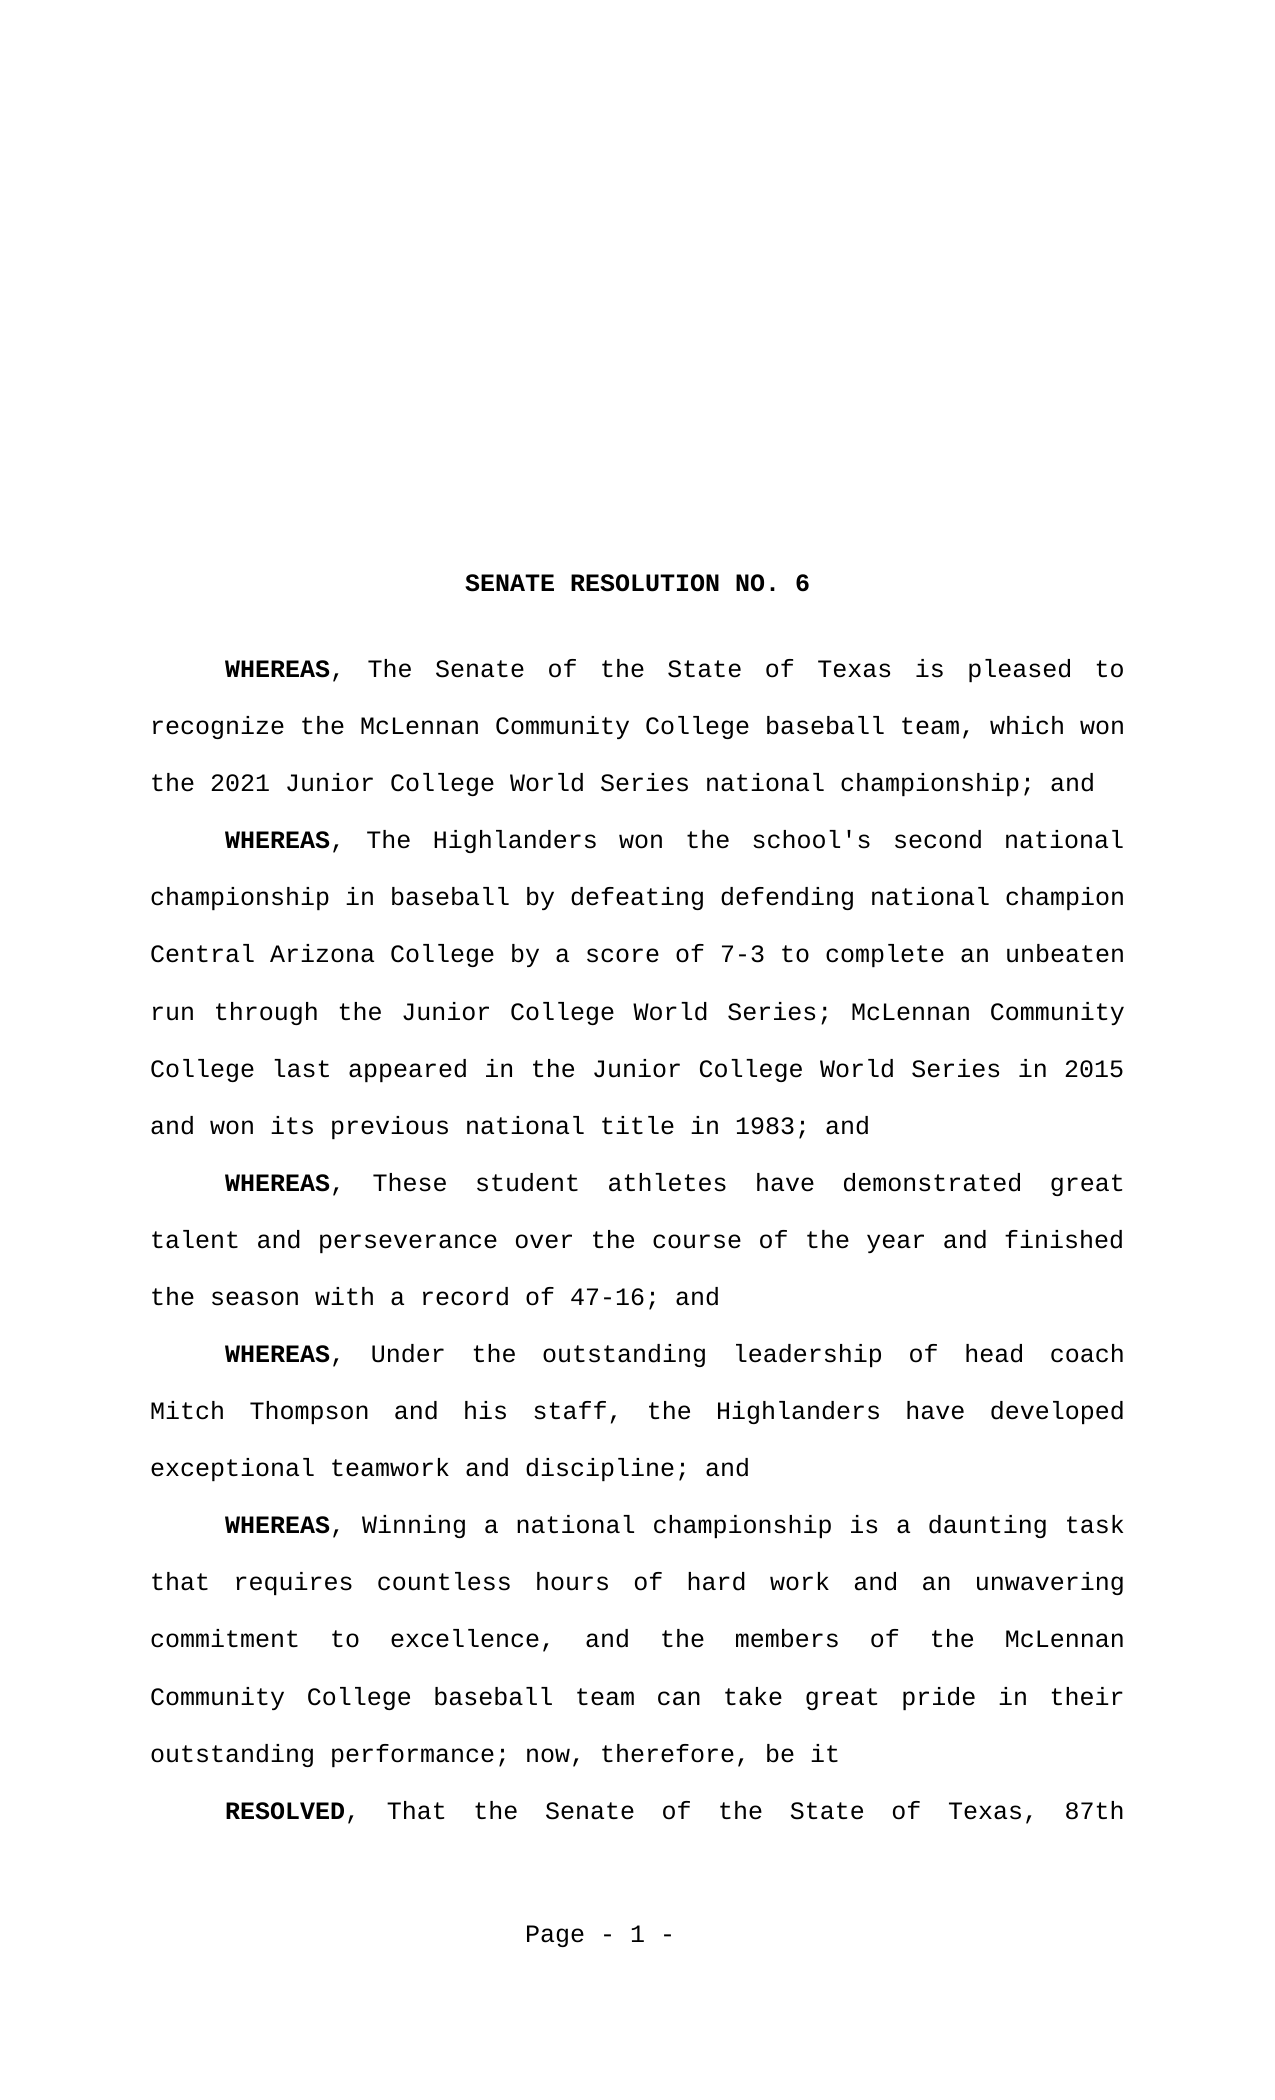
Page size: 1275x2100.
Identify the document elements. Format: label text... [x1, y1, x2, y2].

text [150, 1798, 1125, 1827]
text WHEREAS, These student athletes have demonstrated great talent and perseverance over the course of the year and finished the season with a record of 47-16; and [150, 1170, 1125, 1313]
text WHEREAS, Under the outstanding leadership of head coach Mitch Thompson and his staff, the Highlanders have developed exceptional teamwork and discipline; and [150, 1341, 1125, 1484]
text SENATE RESOLUTION NO. 6 [150, 571, 1125, 599]
text WHEREAS, The Senate of the State of Texas is pleased to recognize the McLennan Community College baseball team, which won the 2021 Junior College World Series national championship; and [150, 656, 1125, 799]
text WHEREAS, The Highlanders won the school's second national championship in baseball by defeating defending national champion Central Arizona College by a score of 7-3 to complete an unbeaten run through the Junior College World Series; McLennan Community College last appeared in the Junior College World Series in 2015 and won its previous national title in 1983; and [150, 828, 1125, 1142]
text WHEREAS, Winning a national championship is a daunting task that requires countless hours of hard work and an unwavering commitment to excellence, and the members of the McLennan Community College baseball team can take great pride in their outstanding performance; now, therefore, be it [150, 1513, 1125, 1769]
